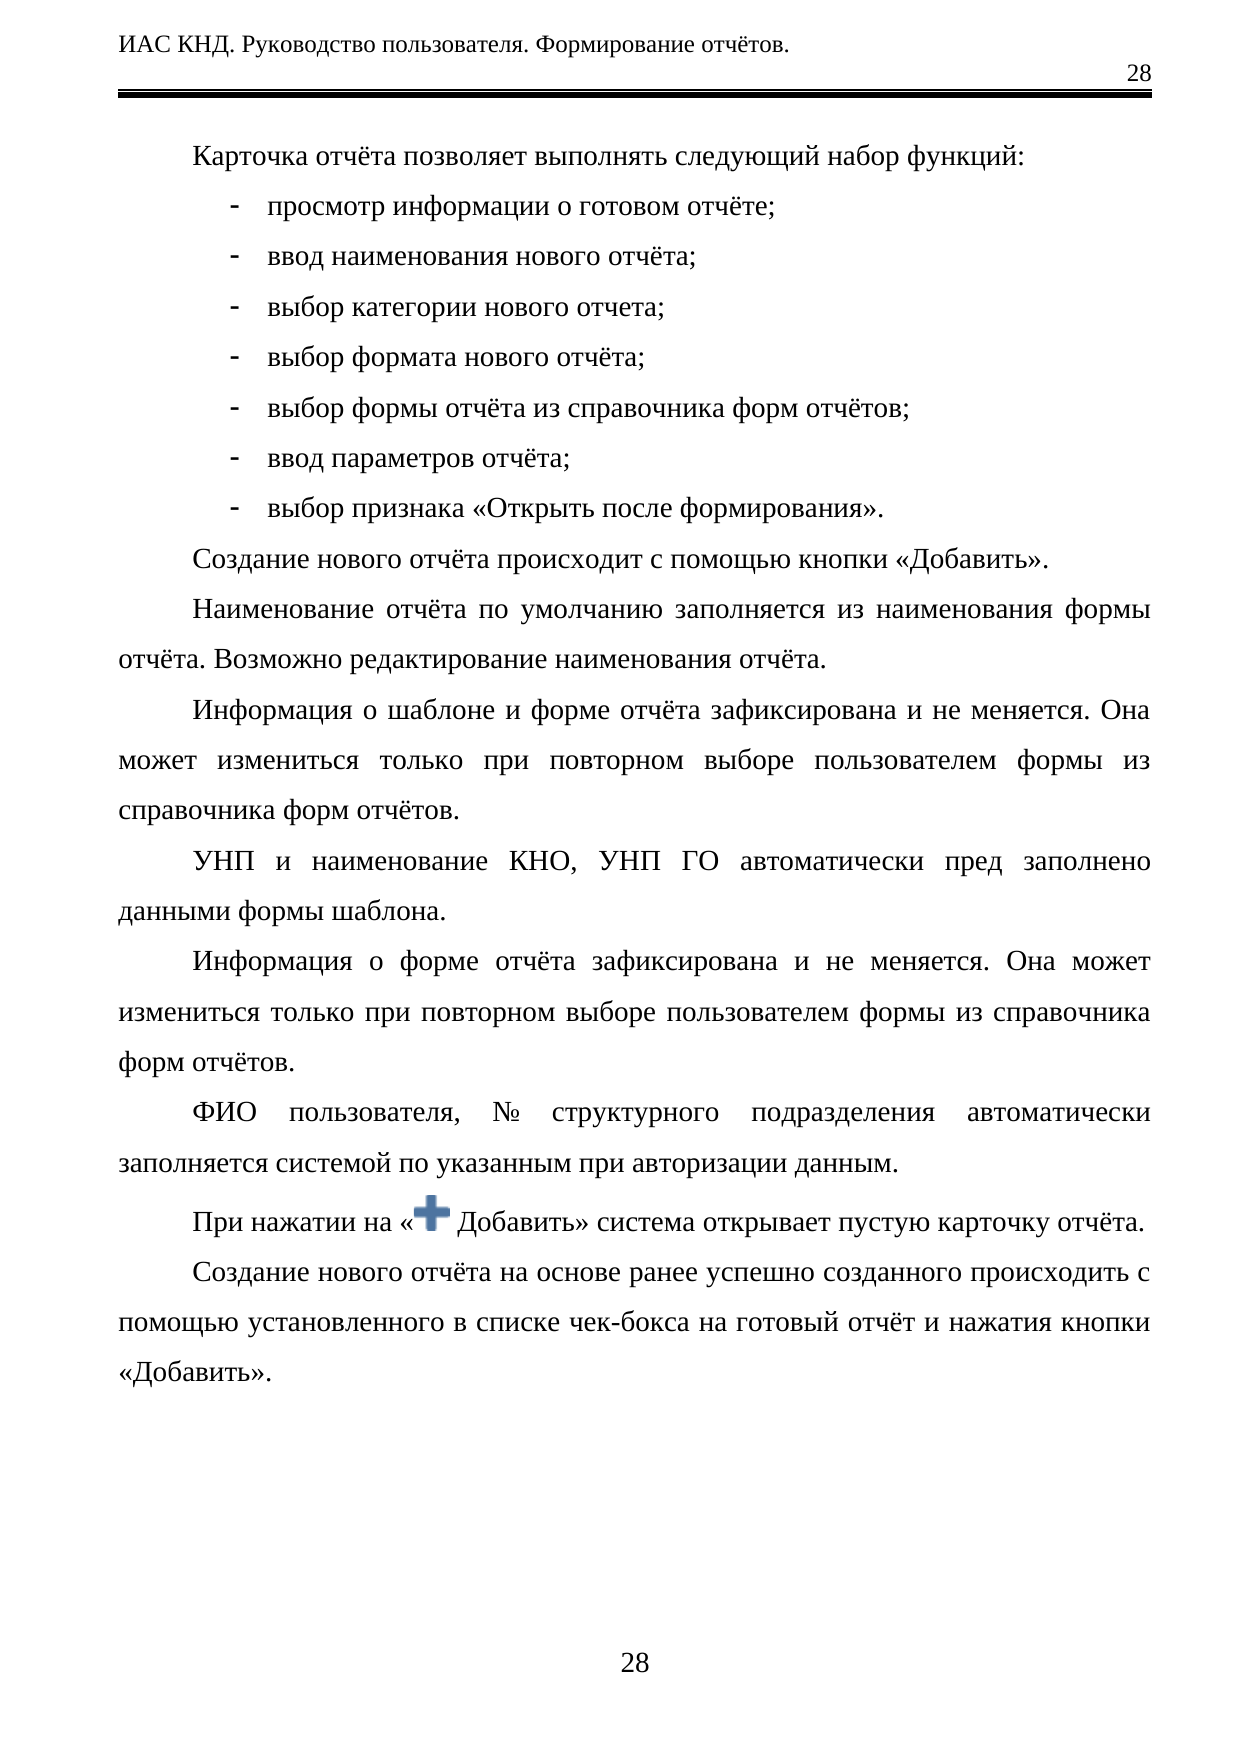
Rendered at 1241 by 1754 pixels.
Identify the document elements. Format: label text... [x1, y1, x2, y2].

text ФИО пользователя, № структурного подразделения автоматически заполняется системой по указанным при авторизации данным. [118, 1094, 1152, 1178]
list выбор категории нового отчета; [229, 289, 1152, 322]
list ввод параметров отчёта; [229, 440, 1152, 474]
text Создание нового отчёта на основе ранее успешно созданного происходить с помощью установленного в списке чек-бокса на готовый отчёт и нажатия кнопки «Добавить». [118, 1254, 1152, 1388]
list выбор признака «Открыть после формирования». [229, 491, 1152, 524]
picture [413, 1195, 450, 1231]
list выбор формы отчёта из справочника форм отчётов; [229, 390, 1152, 423]
text Создание нового отчёта происходит с помощью кнопки «Добавить». [118, 541, 1152, 574]
text Карточка отчёта позволяет выполнять следующий набор функций: [118, 138, 1152, 171]
list ввод наименования нового отчёта; [229, 238, 1152, 272]
text Наименование отчёта по умолчанию заполняется из наименования формы отчёта. Возможно редактирование наименования отчёта. [118, 591, 1152, 675]
text Информация о форме отчёта зафиксирована и не меняется. Она может измениться только при повторном выборе пользователем формы из справочника форм отчётов. [118, 943, 1152, 1078]
list выбор формата нового отчёта; [229, 339, 1152, 373]
text При нажатии на « Добавить» система открывает пустую карточку отчёта. [118, 1195, 1152, 1237]
list просмотр информации о готовом отчёте; [229, 188, 1152, 222]
text Информация о шаблоне и форме отчёта зафиксирована и не меняется. Она может измениться только при повторном выборе пользователем формы из справочника форм отчётов. [118, 692, 1152, 826]
text УНП и наименование КНО, УНП ГО автоматически пред заполнено данными формы шаблона. [118, 843, 1152, 927]
